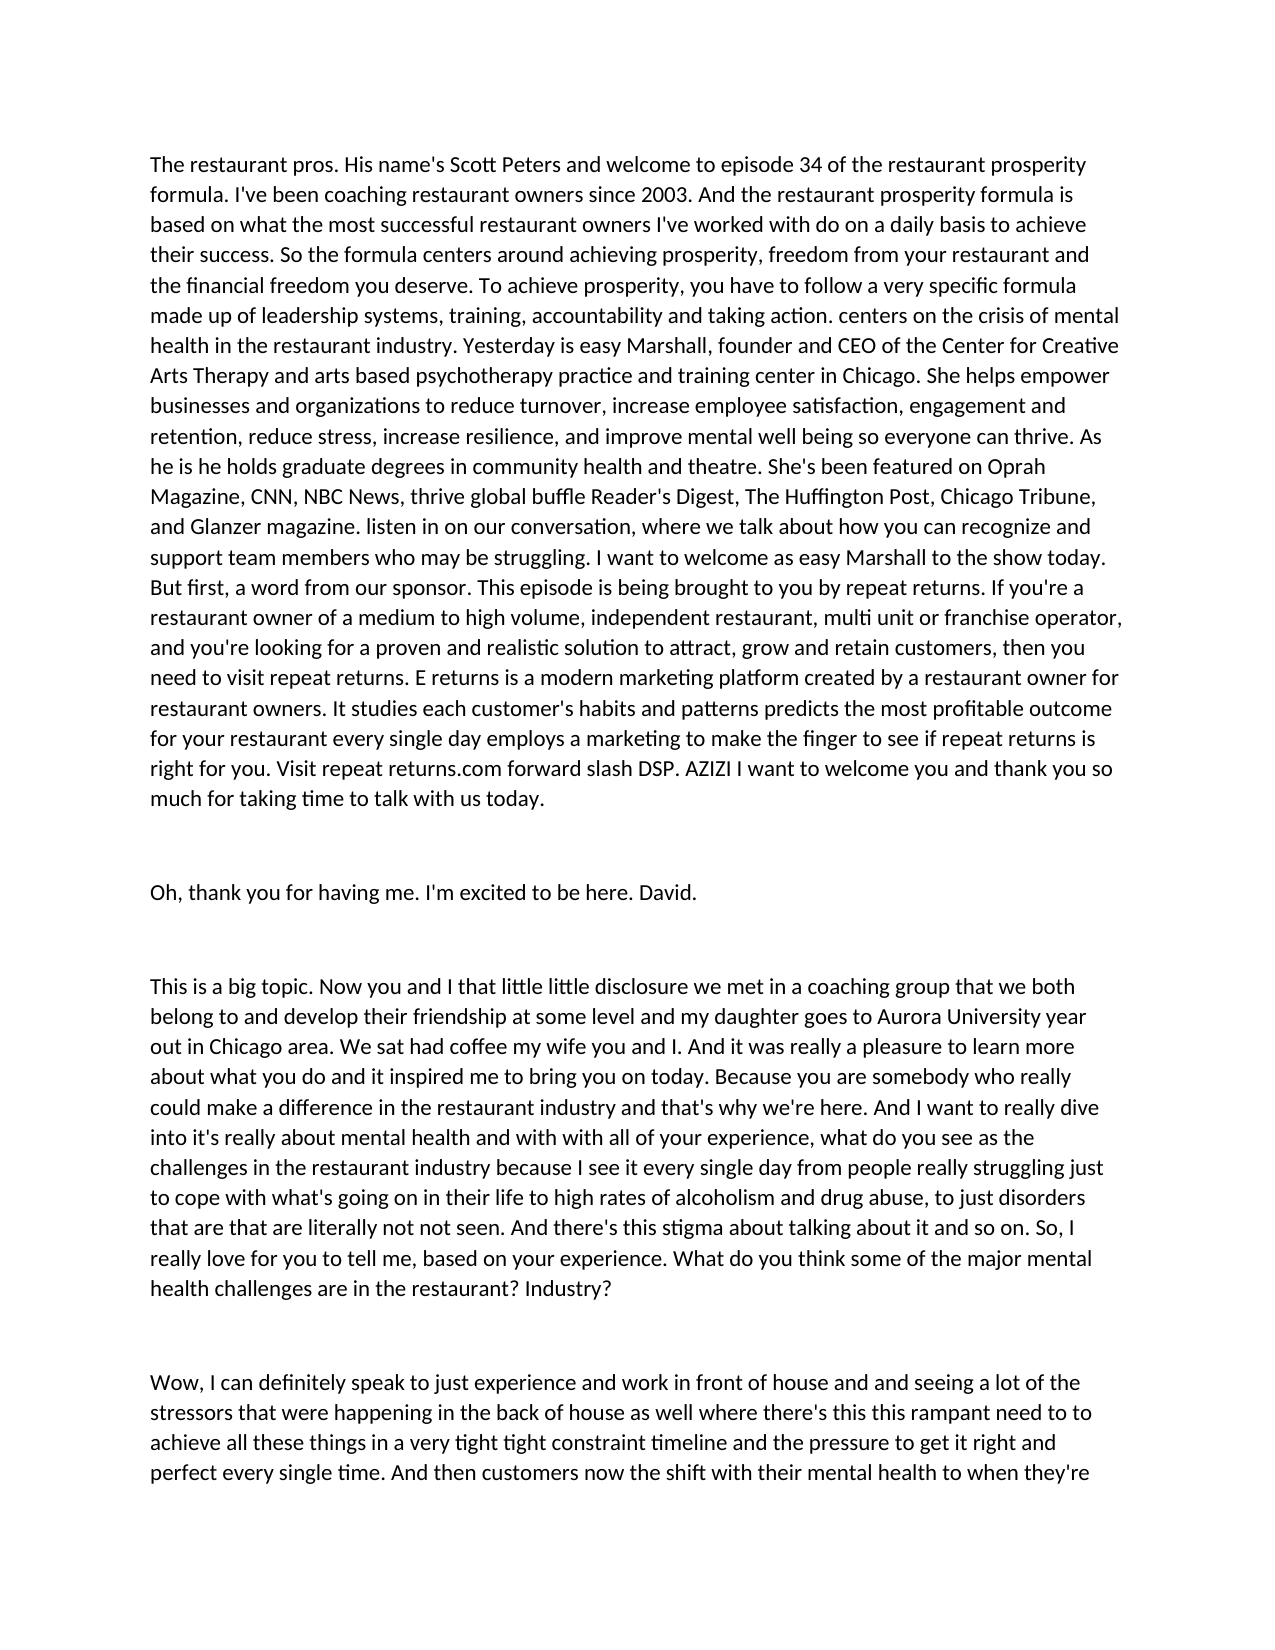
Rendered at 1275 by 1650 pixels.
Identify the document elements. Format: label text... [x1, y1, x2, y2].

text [150, 1368, 1125, 1486]
text The restaurant pros. His name's Scott Peters and welcome to episode 34 of the restaurant prosperity formula. I've been coaching restaurant owners since 2003. And the restaurant prosperity formula is based on what the most successful restaurant owners I've worked with do on a daily basis to achieve their success. So the formula centers around achieving prosperity, freedom from your restaurant and the financial freedom you deserve. To achieve prosperity, you have to follow a very specific formula made up of leadership systems, training, accountability and taking action. centers on the crisis of mental health in the restaurant industry. Yesterday is easy Marshall, founder and CEO of the Center for Creative Arts Therapy and arts based psychotherapy practice and training center in Chicago. She helps empower businesses and organizations to reduce turnover, increase employee satisfaction, engagement and retention, reduce stress, increase resilience, and improve mental well being so everyone can thrive. As he is he holds graduate degrees in community health and theatre. She's been featured on Oprah Magazine, CNN, NBC News, thrive global buffle Reader's Digest, The Huffington Post, Chicago Tribune, and Glanzer magazine. listen in on our conversation, where we talk about how you can recognize and support team members who may be struggling. I want to welcome as easy Marshall to the show today. But first, a word from our sponsor. This episode is being brought to you by repeat returns. If you're a restaurant owner of a medium to high volume, independent restaurant, multi unit or franchise operator, and you're looking for a proven and realistic solution to attract, grow and retain customers, then you need to visit repeat returns. E returns is a modern marketing platform created by a restaurant owner for restaurant owners. It studies each customer's habits and patterns predicts the most profitable outcome for your restaurant every single day employs a marketing to make the finger to see if repeat returns is right for you. Visit repeat returns.com forward slash DSP. AZIZI I want to welcome you and thank you so much for taking time to talk with us today. [150, 150, 1125, 812]
text This is a big topic. Now you and I that little little disclosure we met in a coaching group that we both belong to and develop their friendship at some level and my daughter goes to Aurora University year out in Chicago area. We sat had coffee my wife you and I. And it was really a pleasure to learn more about what you do and it inspired me to bring you on today. Because you are somebody who really could make a difference in the restaurant industry and that's why we're here. And I want to really dive into it's really about mental health and with with all of your experience, what do you see as the challenges in the restaurant industry because I see it every single day from people really struggling just to cope with what's going on in their life to high rates of alcoholism and drug abuse, to just disorders that are that are literally not not seen. And there's this stigma about talking about it and so on. So, I really love for you to tell me, based on your experience. What do you think some of the major mental health challenges are in the restaurant? Industry? [150, 972, 1125, 1302]
text Oh, thank you for having me. I'm excited to be here. David. [150, 878, 1125, 906]
